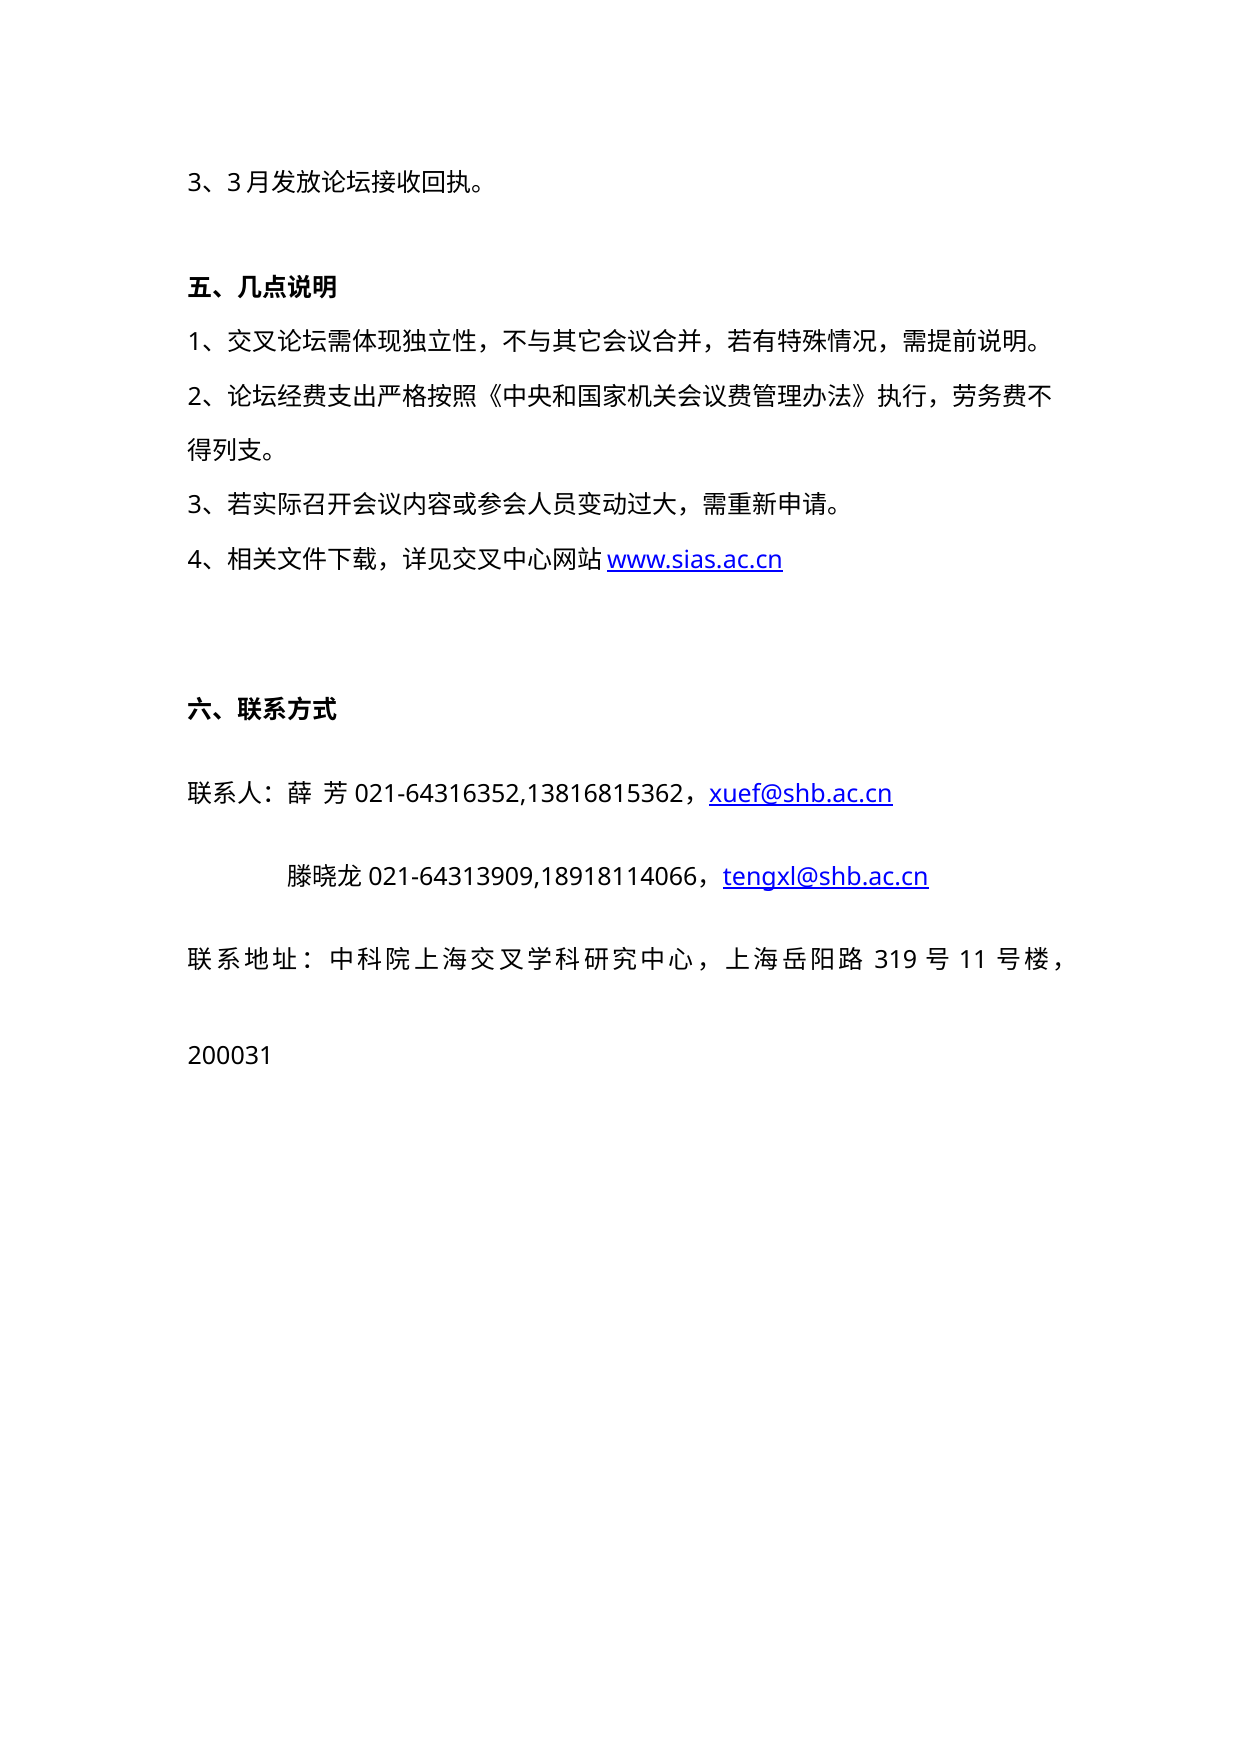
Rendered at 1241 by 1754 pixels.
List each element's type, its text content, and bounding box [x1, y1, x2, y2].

text 六、联系方式 [187, 676, 1053, 741]
text 1、交叉论坛需体现独立性，不与其它会议合并，若有特殊情况，需提前说明。 [187, 322, 1053, 358]
text 4、相关文件下载，详见交叉中心网站www.sias.ac.cn [187, 539, 1053, 576]
text 五、几点说明 [187, 267, 1053, 304]
text 联系地址：中科院上海交叉学科研究中心，上海岳阳路319号11号楼，200031 [187, 925, 1053, 1087]
text 3、若实际召开会议内容或参会人员变动过大，需重新申请。 [187, 485, 1053, 521]
text 滕晓龙 021-64313909,18918114066，tengxl@shb.ac.cn [200, 842, 1053, 907]
text 2、论坛经费支出严格按照《中央和国家机关会议费管理办法》执行，劳务费不得列支。 [187, 376, 1053, 467]
text 联系人：薛 芳 021-64316352,13816815362，xuef@shb.ac.cn [187, 759, 1053, 824]
text 3、3月发放论坛接收回执。 [187, 162, 1053, 198]
